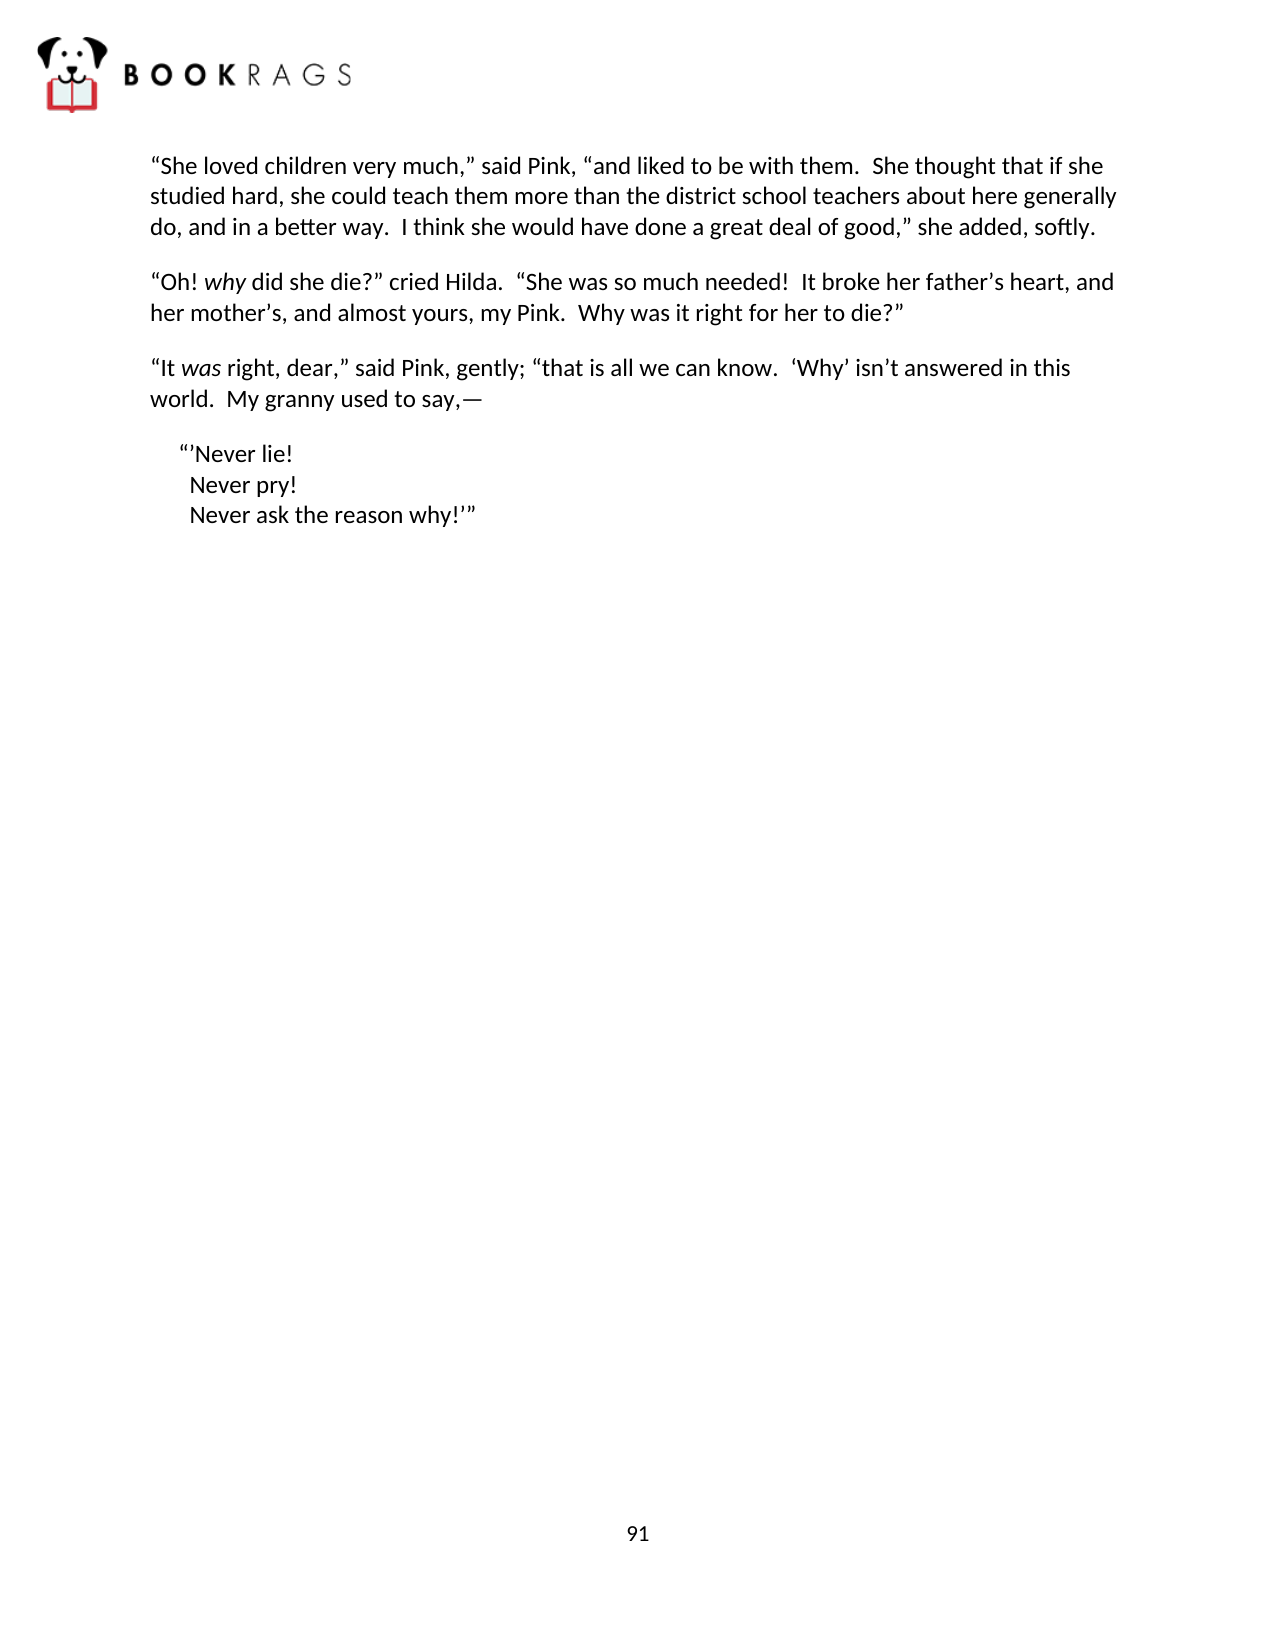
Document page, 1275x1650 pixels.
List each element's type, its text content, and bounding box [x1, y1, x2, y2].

picture [37, 37, 351, 113]
text “It was right, dear,” said Pink, gently; “that is all we can know. ‘Why’ isn’t answered in this world. My granny used to say,—­ [150, 353, 1125, 414]
text “She loved children very much,” said Pink, “and liked to be with them. She thought that if she studied hard, she could teach them more than the district school teachers about here generally do, and in a better way. I think she would have done a great deal of good,” she added, softly. [150, 150, 1125, 242]
text “’Never lie! Never pry! Never ask the reason why!’” [150, 439, 1125, 530]
text “Oh! why did she die?” cried Hilda. “She was so much needed! It broke her father’s heart, and her mother’s, and almost yours, my Pink. Why was it right for her to die?” [150, 267, 1125, 328]
